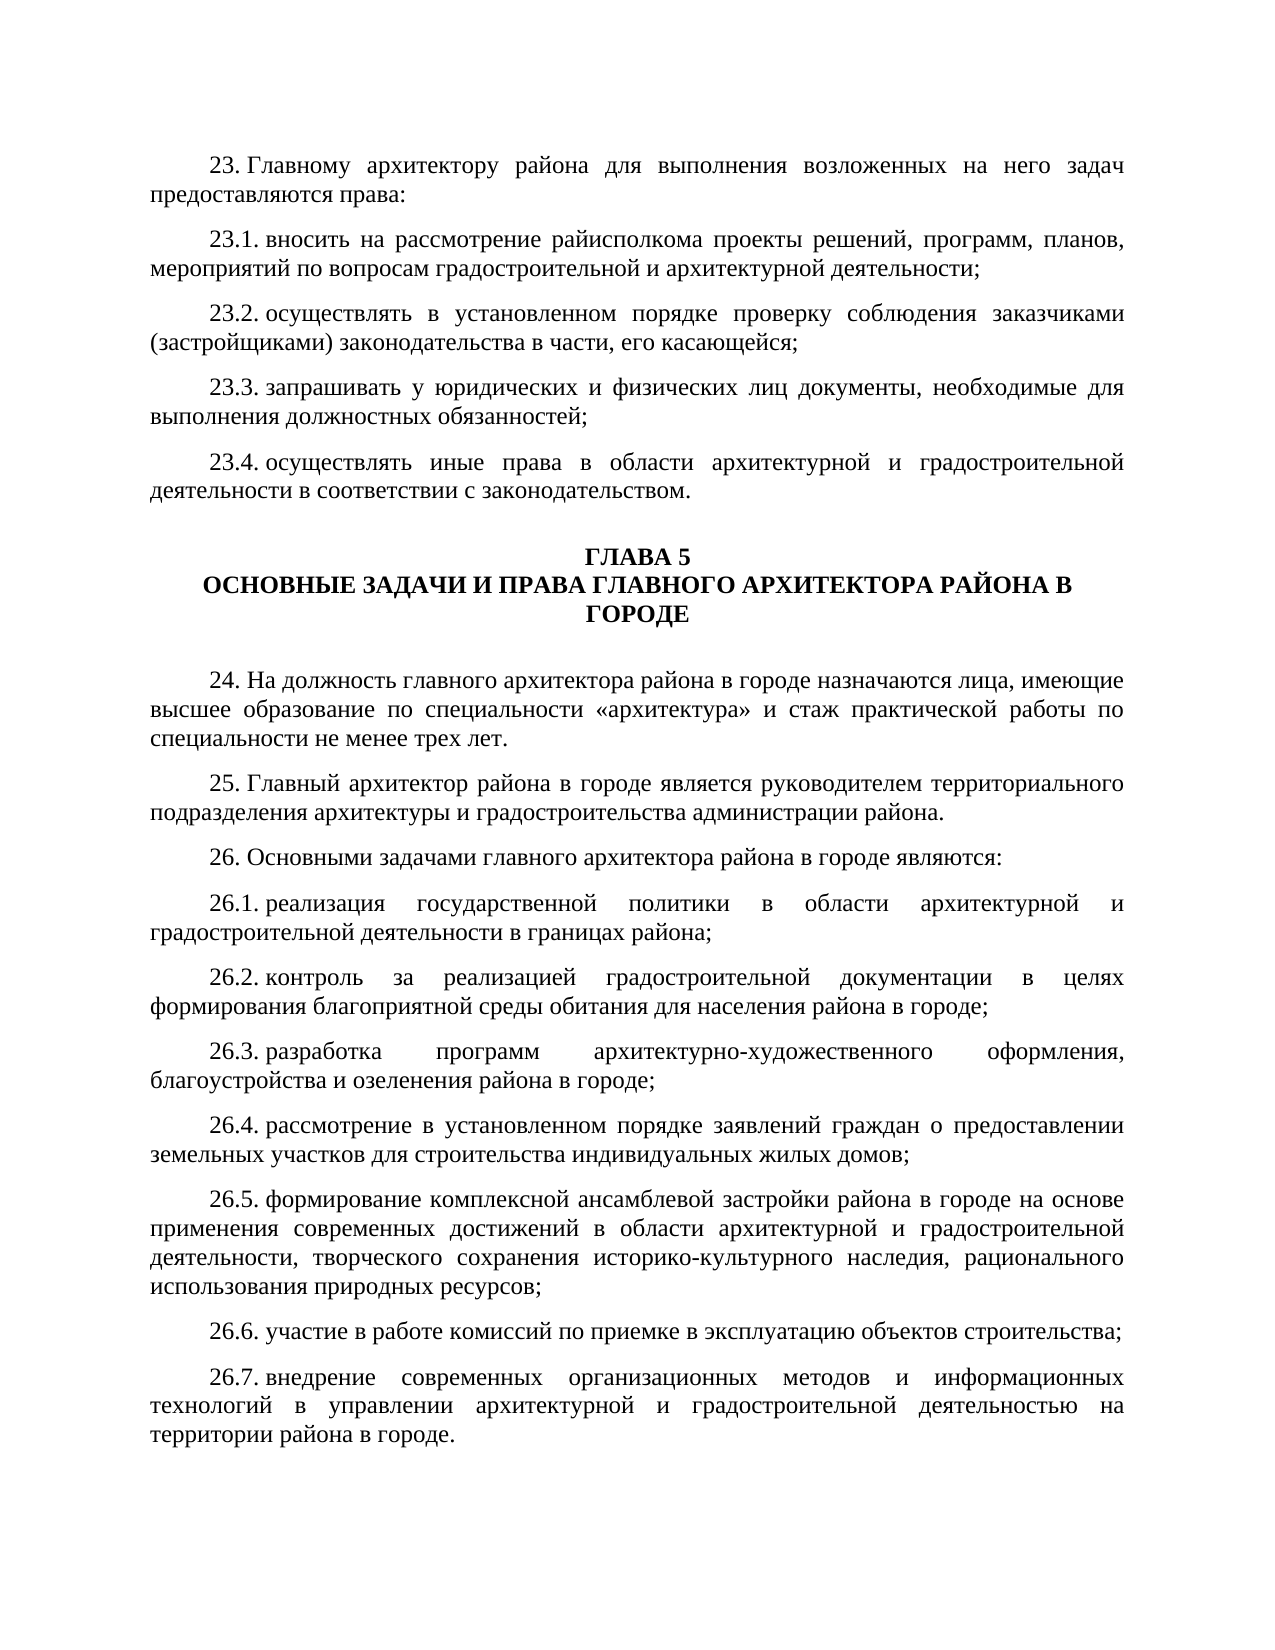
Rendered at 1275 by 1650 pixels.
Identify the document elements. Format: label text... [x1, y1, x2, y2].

text 26.2. контроль за реализацией градостроительной документации в целях формирования благоприятной среды обитания для населения района в городе; [150, 962, 1125, 1019]
text 26.7. внедрение современных организационных методов и информационных технологий в управлении архитектурной и градостроительной деятельностью на территории района в городе. [150, 1362, 1125, 1448]
text ГЛАВА 5 ОСНОВНЫЕ ЗАДАЧИ И ПРАВА ГЛАВНОГО АРХИТЕКТОРА РАЙОНА В ГОРОДЕ [150, 542, 1125, 628]
text 23.2. осуществлять в установленном порядке проверку соблюдения заказчиками (застройщиками) законодательства в части, его касающейся; [150, 298, 1125, 356]
text 25. Главный архитектор района в городе является руководителем территориального подразделения архитектуры и градостроительства администрации района. [150, 768, 1125, 826]
text 26.1. реализация государственной политики в области архитектурной и градостроительной деятельности в границах района; [150, 888, 1125, 945]
text 23.3. запрашивать у юридических и физических лиц документы, необходимые для выполнения должностных обязанностей; [150, 372, 1125, 430]
text 26.3. разработка программ архитектурно-художественного оформления, благоустройства и озеленения района в городе; [150, 1036, 1125, 1094]
text 26. Основными задачами главного архитектора района в городе являются: [150, 842, 1125, 871]
text 24. На должность главного архитектора района в городе назначаются лица, имеющие высшее образование по специальности «архитектура» и стаж практической работы по специальности не менее трех лет. [150, 665, 1125, 752]
text 23.1. вносить на рассмотрение райисполкома проекты решений, программ, планов, мероприятий по вопросам градостроительной и архитектурной деятельности; [150, 224, 1125, 282]
text 26.6. участие в работе комиссий по приемке в эксплуатацию объектов строительства; [150, 1316, 1125, 1345]
text 26.4. рассмотрение в установленном порядке заявлений граждан о предоставлении земельных участков для строительства индивидуальных жилых домов; [150, 1110, 1125, 1168]
text 26.5. формирование комплексной ансамблевой застройки района в городе на основе применения современных достижений в области архитектурной и градостроительной деятельности, творческого сохранения историко-культурного наследия, рационального использования природных ресурсов; [150, 1184, 1125, 1299]
text 23.4. осуществлять иные права в области архитектурной и градостроительной деятельности в соответствии с законодательством. [150, 447, 1125, 504]
text 23. Главному архитектору района для выполнения возложенных на него задач предоставляются права: [150, 150, 1125, 207]
